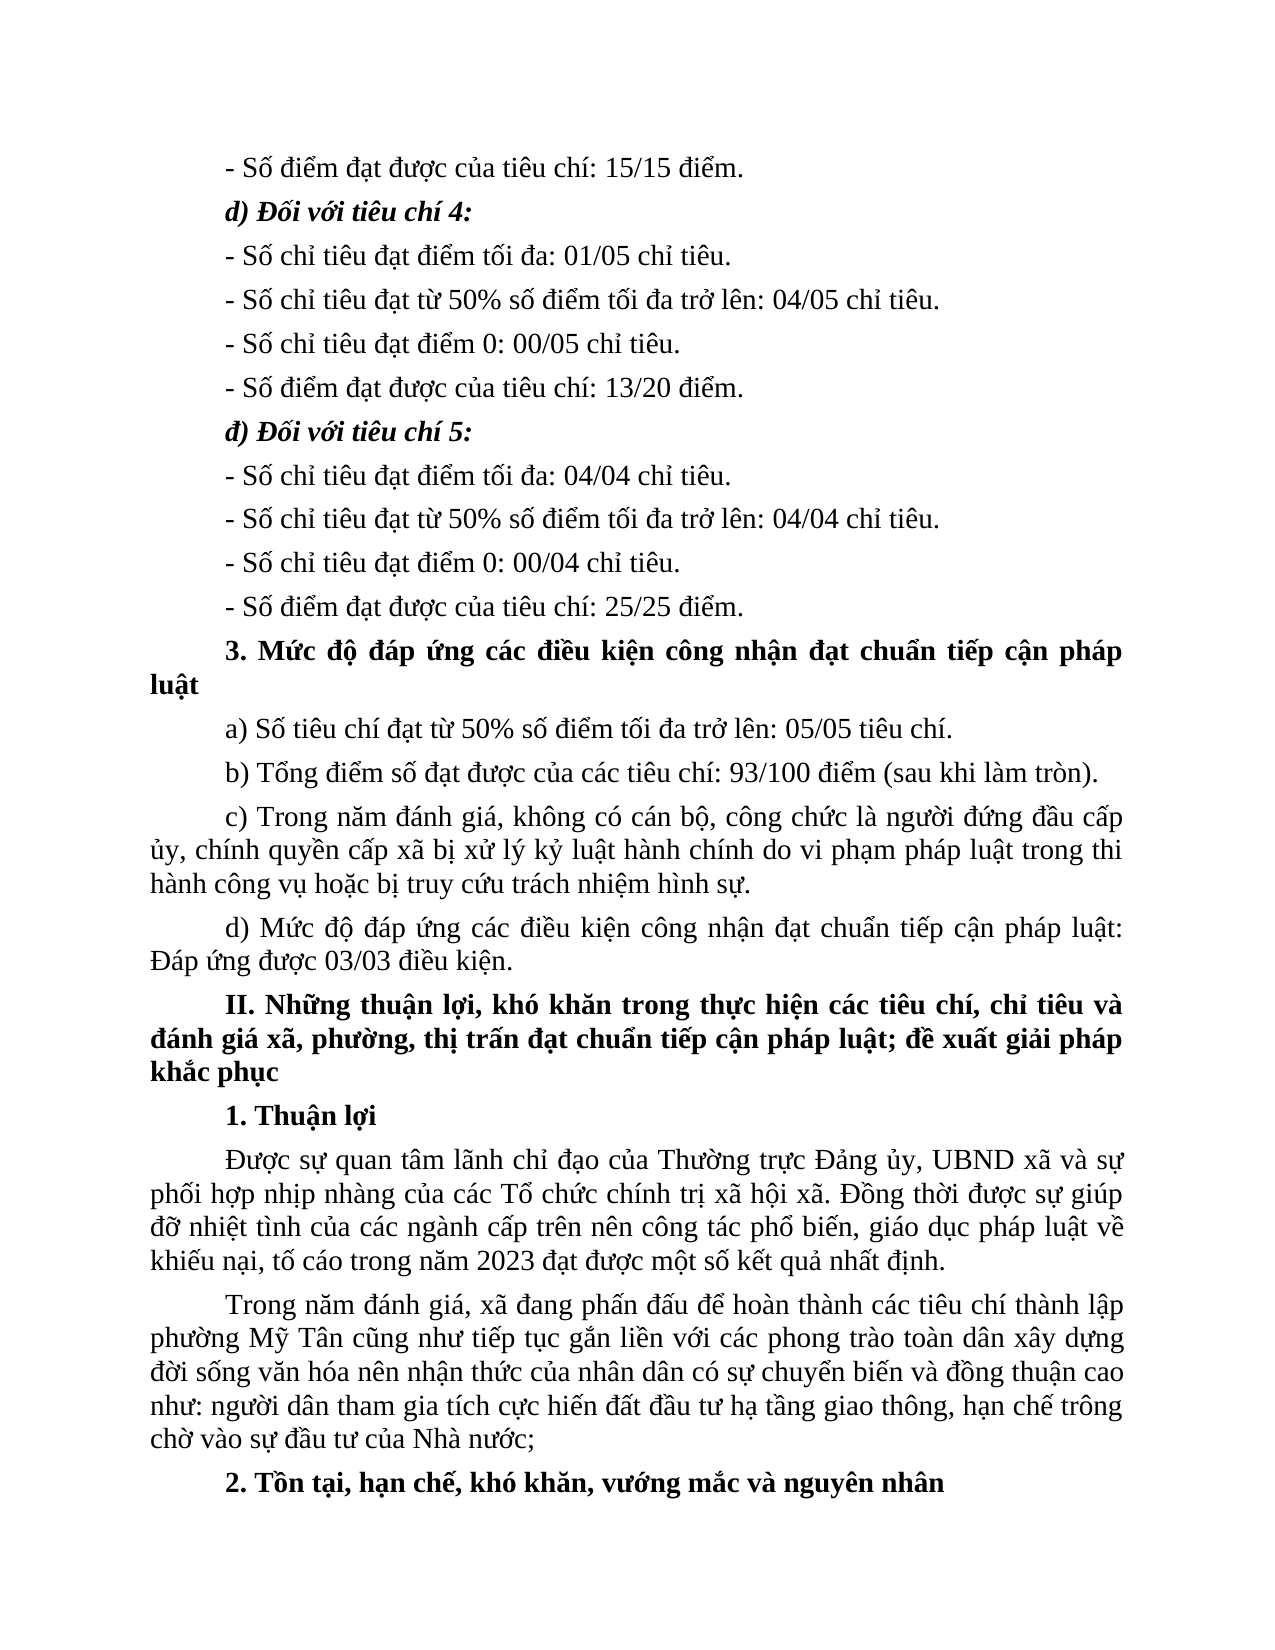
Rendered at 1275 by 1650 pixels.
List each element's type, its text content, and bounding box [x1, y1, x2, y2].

text đ) Đối với tiêu chí 5: [150, 414, 1125, 447]
text - Số chỉ tiêu đạt điểm tối đa: 04/04 chỉ tiêu. [150, 458, 1125, 491]
text II. Những thuận lợi, khó khăn trong thực hiện các tiêu chí, chỉ tiêu và đánh giá xã, phường, thị trấn đạt chuẩn tiếp cận pháp luật; đề xuất giải pháp khắc phục [150, 987, 1125, 1088]
text - Số chỉ tiêu đạt điểm 0: 00/04 chỉ tiêu. [150, 546, 1125, 579]
text d) Đối với tiêu chí 4: [150, 194, 1125, 227]
text - Số chỉ tiêu đạt từ 50% số điểm tối đa trở lên: 04/04 chỉ tiêu. [150, 502, 1125, 535]
text - Số điểm đạt được của tiêu chí: 25/25 điểm. [150, 589, 1125, 623]
text d) Mức độ đáp ứng các điều kiện công nhận đạt chuẩn tiếp cận pháp luật: Đáp ứng được 03/03 điều kiện. [150, 910, 1125, 977]
text 2. Tồn tại, hạn chế, khó khăn, vướng mắc và nguyên nhân [150, 1465, 1125, 1499]
text - Số điểm đạt được của tiêu chí: 13/20 điểm. [150, 370, 1125, 403]
text - Số điểm đạt được của tiêu chí: 15/15 điểm. [150, 150, 1125, 183]
text c) Trong năm đánh giá, không có cán bộ, công chức là người đứng đầu cấp ủy, chính quyền cấp xã bị xử lý kỷ luật hành chính do vi phạm pháp luật trong thi hành công vụ hoặc bị truy cứu trách nhiệm hình sự. [150, 799, 1125, 899]
text a) Số tiêu chí đạt từ 50% số điểm tối đa trở lên: 05/05 tiêu chí. [150, 711, 1125, 744]
text - Số chỉ tiêu đạt điểm tối đa: 01/05 chỉ tiêu. [150, 238, 1125, 271]
text - Số chỉ tiêu đạt từ 50% số điểm tối đa trở lên: 04/05 chỉ tiêu. [150, 282, 1125, 315]
text b) Tổng điểm số đạt được của các tiêu chí: 93/100 điểm (sau khi làm tròn). [150, 755, 1125, 788]
text - Số chỉ tiêu đạt điểm 0: 00/05 chỉ tiêu. [150, 326, 1125, 359]
text Được sự quan tâm lãnh chỉ đạo của Thường trực Đảng ủy, UBND xã và sự phối hợp nhịp nhàng của các Tổ chức chính trị xã hội xã. Đồng thời được sự giúp đỡ nhiệt tình của các ngành cấp trên nên công tác phổ biến, giáo dục pháp luật về khiếu nại, tố cáo trong năm 2023 đạt được một số kết quả nhất định. [150, 1142, 1125, 1277]
text 3. Mức độ đáp ứng các điều kiện công nhận đạt chuẩn tiếp cận pháp luật [150, 633, 1125, 701]
text Trong năm đánh giá, xã đang phấn đấu để hoàn thành các tiêu chí thành lập phường Mỹ Tân cũng như tiếp tục gắn liền với các phong trào toàn dân xây dựng đời sống văn hóa nên nhận thức của nhân dân có sự chuyển biến và đồng thuận cao như: người dân tham gia tích cực hiến đất đầu tư hạ tầng giao thông, hạn chế trông chờ vào sự đầu tư của Nhà nước; [150, 1287, 1125, 1455]
text 1. Thuận lợi [150, 1098, 1125, 1132]
